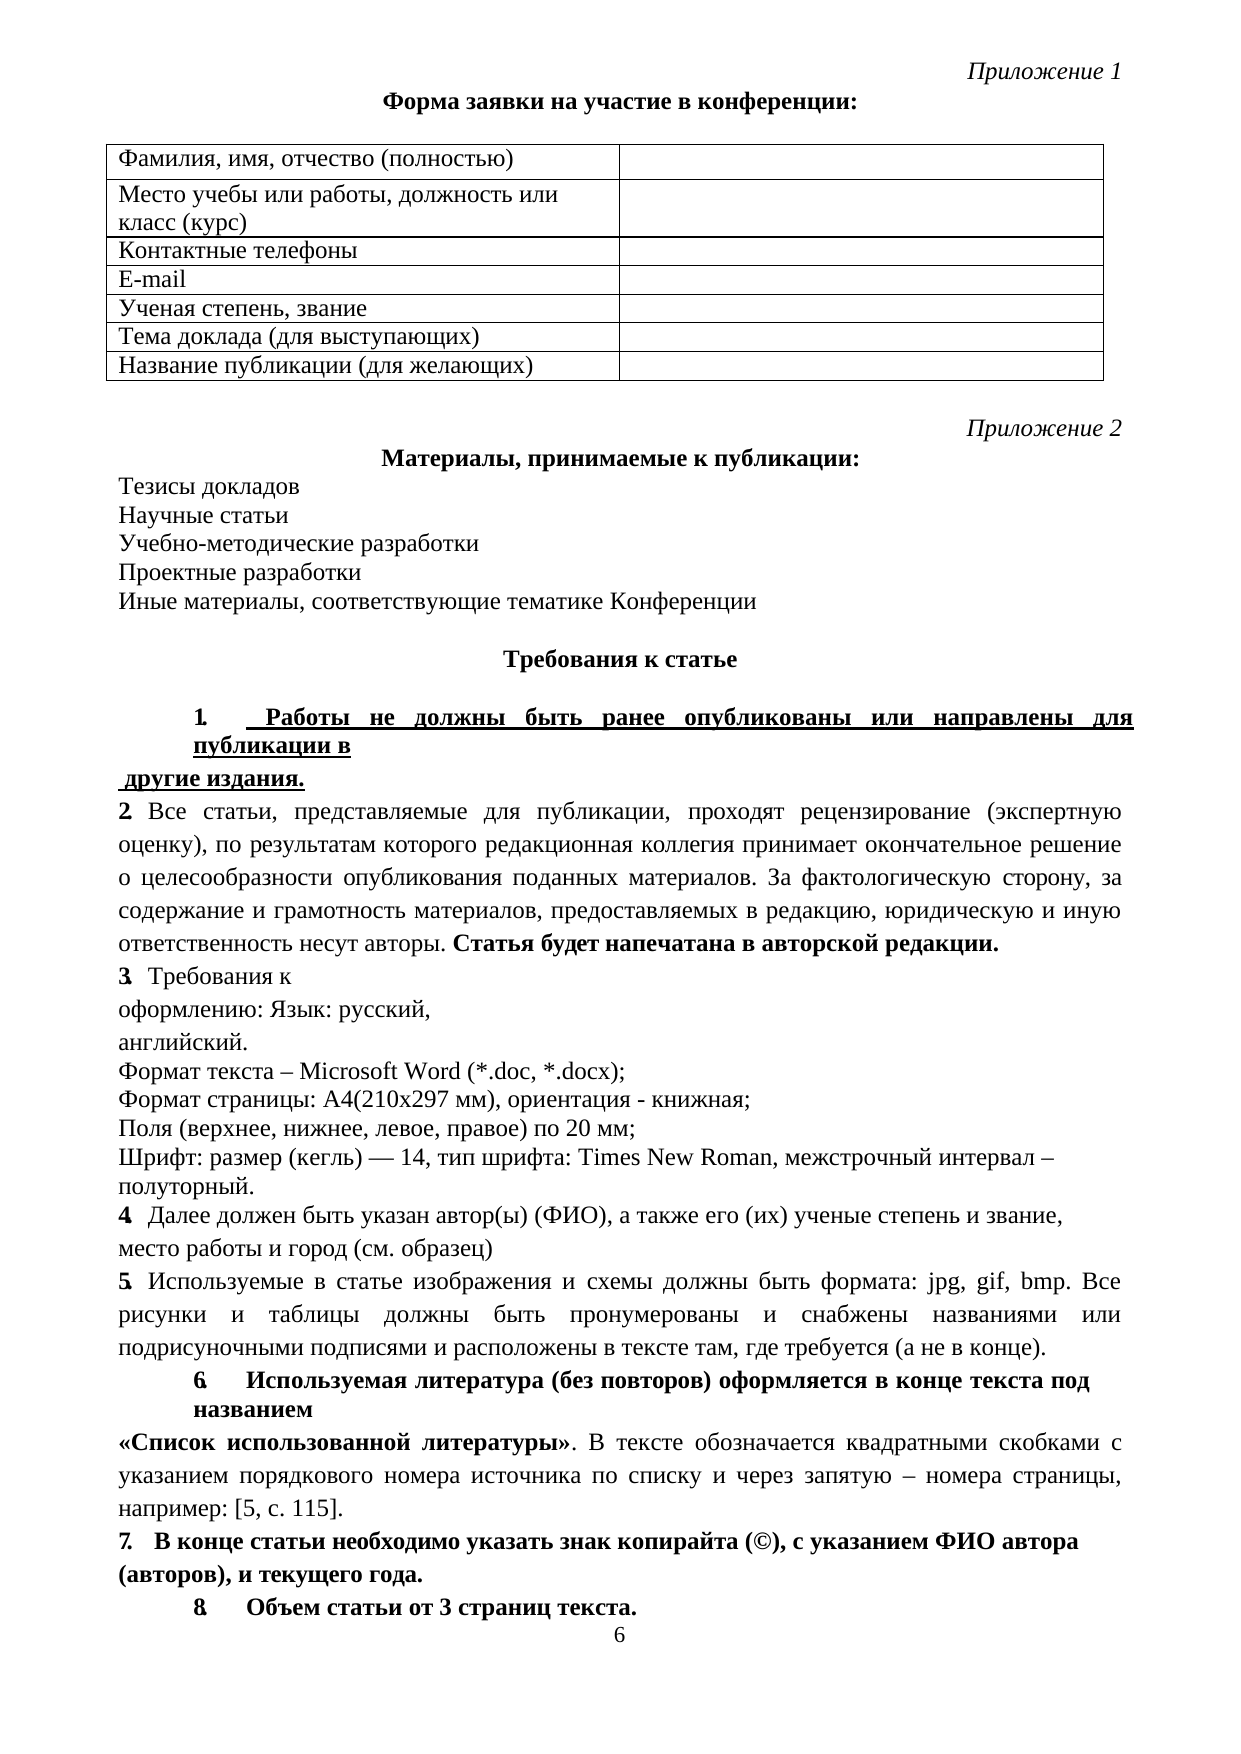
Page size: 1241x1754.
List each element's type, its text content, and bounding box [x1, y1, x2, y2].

list Используемые в статье изображения и схемы должны быть формата: jpg, gif, bmp. Все рисунки и таблицы должны быть пронумерованы и снабжены названиями или подрисуночными подписями и расположены в тексте там, где требуется (а не в конце). [118, 1266, 1122, 1361]
text Приложение 2 [966, 413, 1134, 442]
list В конце статьи необходимо указать знак копирайта (©), с указанием ФИО автора (авторов), и текущего года. [118, 1526, 1122, 1588]
list Используемая литература (без повторов) оформляется в конце текста под названием [193, 1366, 1134, 1423]
table_header Фамилия, имя, отчество (полностью) [107, 145, 619, 179]
text Шрифт: размер (кегль) — 14, тип шрифта: Times New Roman, межстрочный интервал – полуторный. [118, 1142, 1134, 1199]
list Все статьи, представляемые для публикации, проходят рецензирование (экспертную оценку), по результатам которого редакционная коллегия принимает окончательное решение о целесообразности опубликования поданных материалов. За фактологическую сторону, за содержание и грамотность материалов, предоставляемых в редакцию, юридическую и иную ответственность несут авторы. Статья будет напечатана в авторской редакции. [118, 796, 1122, 957]
table_cell [620, 323, 1103, 351]
text «Список использованной литературы». В тексте обозначается квадратными скобками с указанием порядкового номера источника по списку и через запятую – номера страницы, например: [5, с. 115]. [118, 1427, 1123, 1522]
list Требования к оформлению: Язык: русский, английский. [118, 961, 442, 1056]
text Требования к статье [152, 644, 1088, 673]
text Тезисы докладов Научные статьи [118, 471, 302, 528]
table_cell [620, 352, 1103, 380]
text Материалы, принимаемые к публикации: [381, 443, 862, 472]
table_cell [620, 295, 1103, 322]
table_cell Место учебы или работы, должность или класс (курс) [107, 180, 619, 236]
table_cell Тема доклада (для выступающих) [107, 323, 619, 351]
table_cell Контактные телефоны [107, 238, 619, 265]
table_cell Название публикации (для желающих) [107, 352, 619, 380]
text Форма заявки на участие в конференции: [382, 86, 1134, 114]
text Формат текста – Microsoft Word (*.doc, *.docx); [118, 1060, 1134, 1084]
table_cell Е-mail [107, 266, 619, 294]
table_cell Ученая степень, звание [107, 295, 619, 322]
text Иные материалы, соответствующие тематике Конференции [118, 586, 1134, 615]
table_header [620, 145, 1103, 179]
list Далее должен быть указан автор(ы) (ФИО), а также его (их) ученые степень и звание, место работы и город (см. образец) [118, 1200, 1122, 1262]
text другие издания. [118, 763, 1134, 792]
text Учебно-методические разработки Проектные разработки [118, 528, 481, 586]
list Объем статьи от 3 страниц текста. [193, 1592, 1134, 1621]
table_cell [620, 266, 1103, 294]
text Формат страницы: А4(210x297 мм), ориентация - книжная; Поля (верхнее, нижнее, левое, правое) по 20 мм; [118, 1084, 752, 1142]
table_cell [620, 238, 1103, 265]
list Работы не должны быть ранее опубликованы или направлены для публикации в [193, 702, 1134, 759]
table_cell [620, 180, 1103, 236]
text Приложение 1 [96, 56, 1122, 85]
